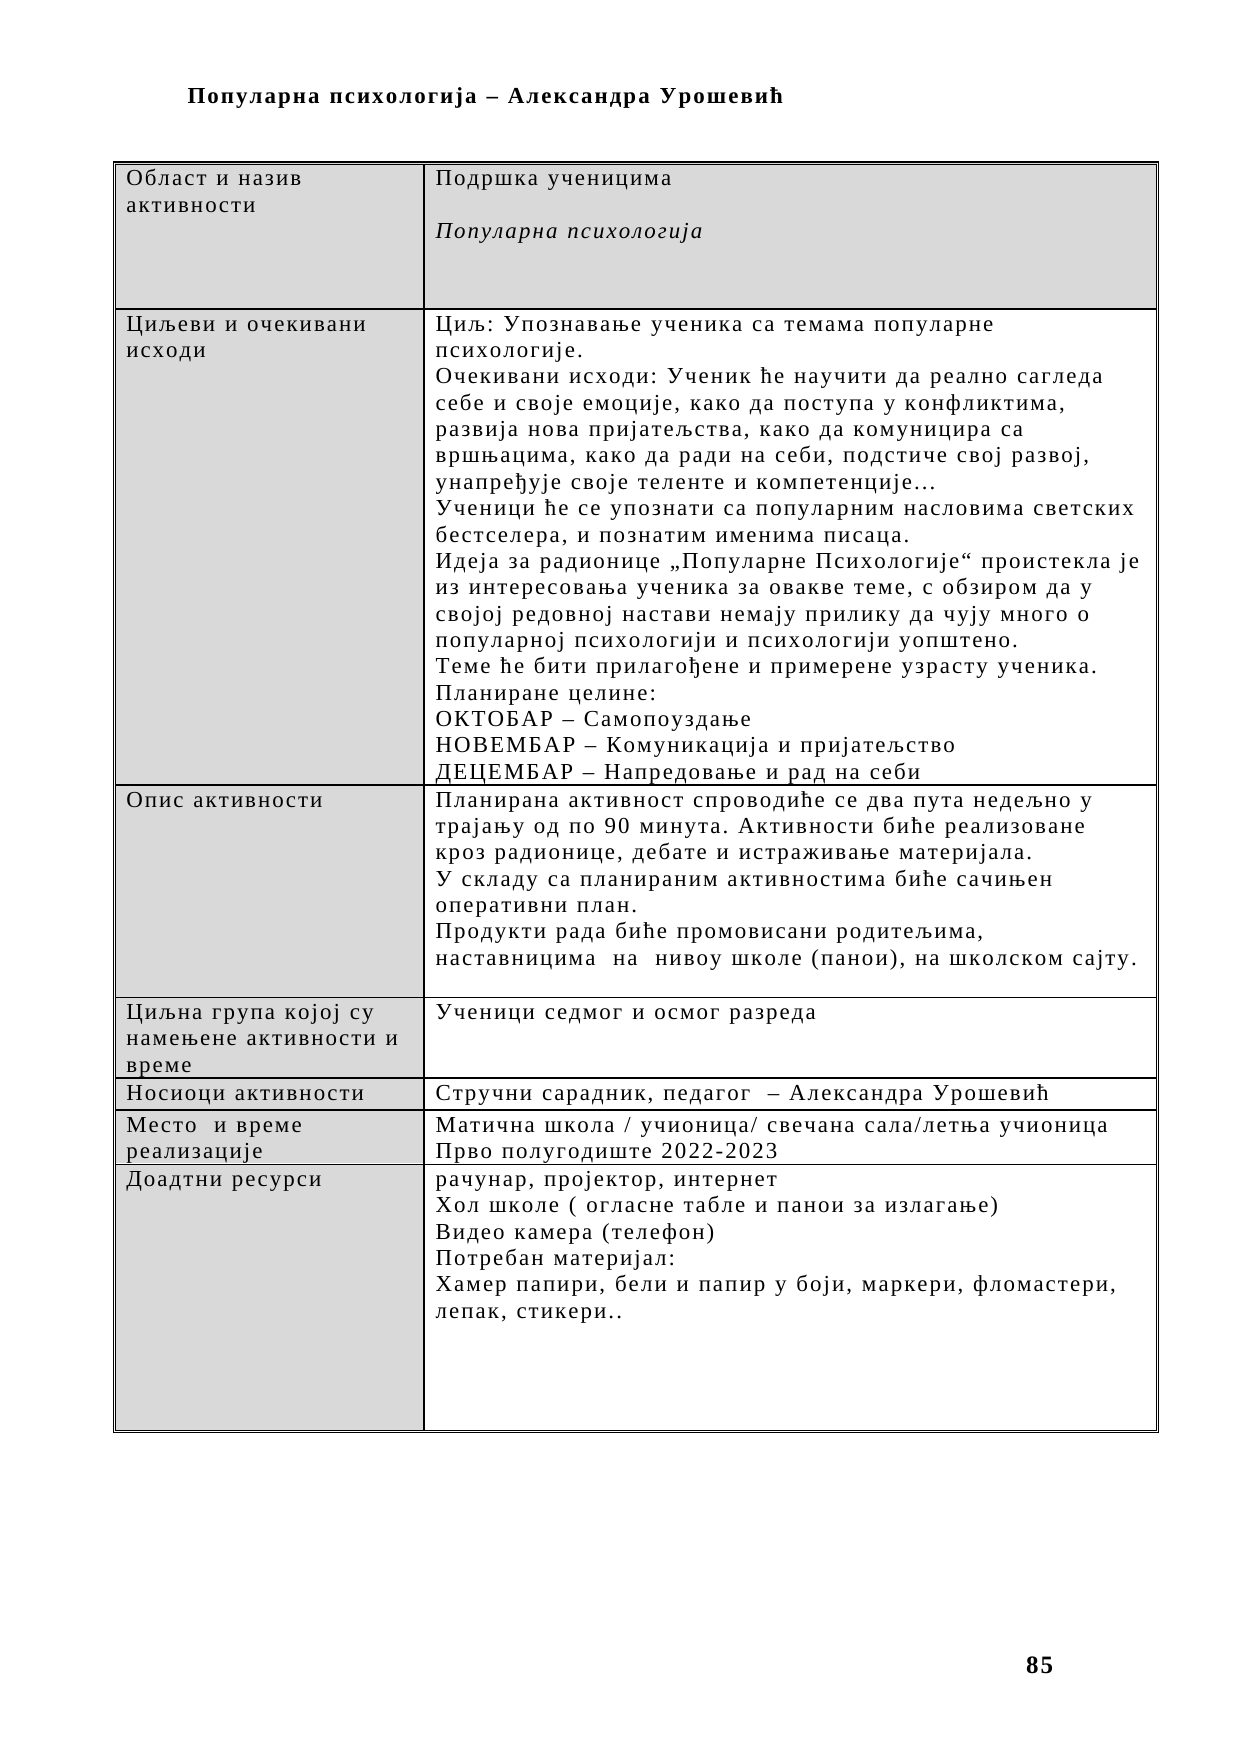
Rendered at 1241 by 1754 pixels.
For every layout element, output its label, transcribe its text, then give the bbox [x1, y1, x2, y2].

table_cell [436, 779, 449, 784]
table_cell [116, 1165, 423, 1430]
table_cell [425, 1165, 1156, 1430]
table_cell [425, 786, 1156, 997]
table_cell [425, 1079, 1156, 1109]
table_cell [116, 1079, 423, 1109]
text Популарна психологија – Александра Урошевић [187, 83, 1053, 109]
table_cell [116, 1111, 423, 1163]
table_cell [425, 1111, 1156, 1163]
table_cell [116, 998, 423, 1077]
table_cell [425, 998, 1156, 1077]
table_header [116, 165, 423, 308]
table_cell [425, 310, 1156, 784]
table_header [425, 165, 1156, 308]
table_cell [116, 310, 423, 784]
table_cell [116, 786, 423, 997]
